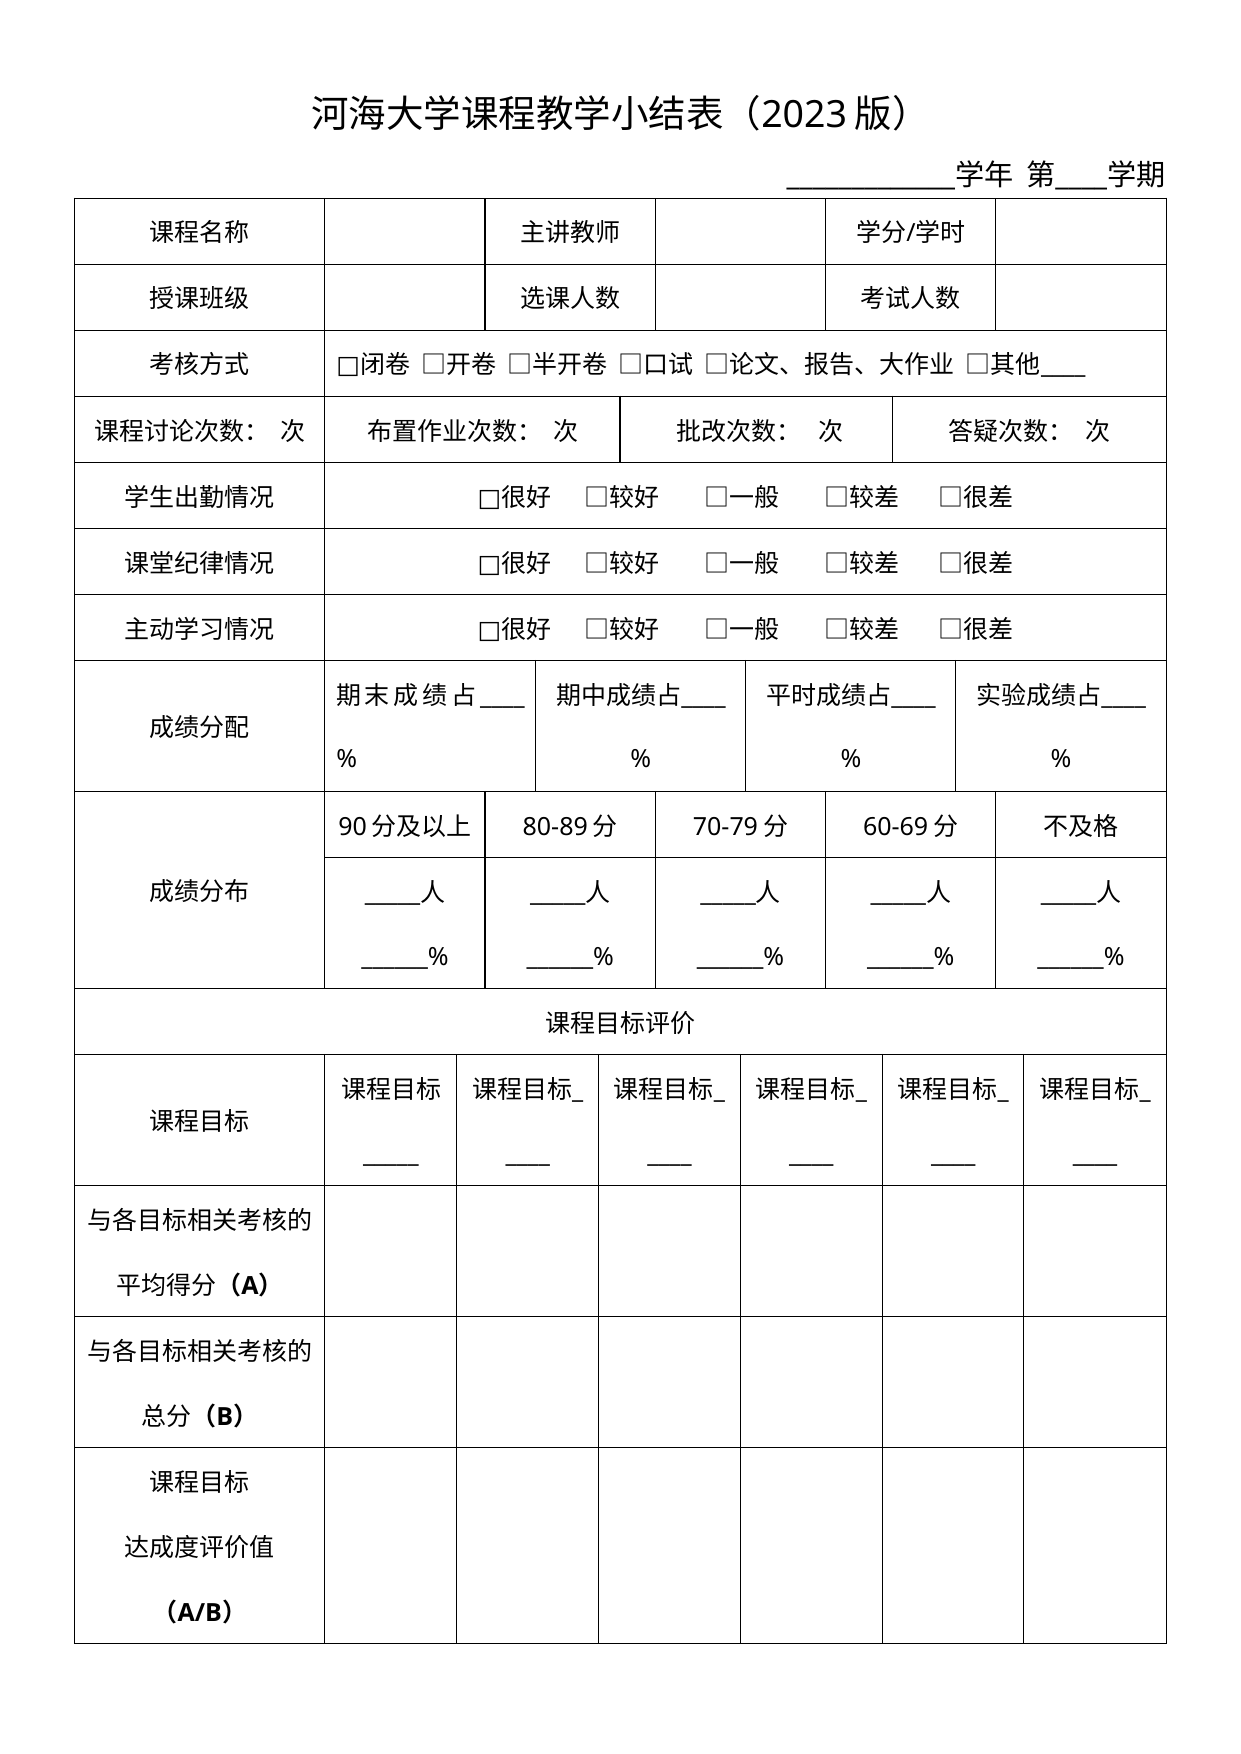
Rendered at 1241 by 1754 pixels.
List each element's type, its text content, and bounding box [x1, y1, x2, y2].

table_cell 课程目标_____ [883, 1055, 1023, 1185]
table_cell 不及格 [996, 792, 1166, 857]
table_cell □很好 □较好 □一般 □较差 □很差 [325, 595, 1166, 660]
table_cell 课程目标_____ [741, 1055, 882, 1185]
table_cell [457, 1186, 598, 1316]
table_cell [1024, 1317, 1166, 1447]
table_cell 授课班级 [75, 265, 324, 329]
table_cell 平时成绩占____% [746, 661, 955, 791]
table_cell [883, 1317, 1023, 1447]
table_cell 70-79分 [656, 792, 825, 857]
table_cell 批改次数： 次 [621, 397, 892, 462]
table_header 主讲教师 [486, 199, 655, 263]
table_cell _____人 ______% [486, 858, 655, 988]
table_cell 答疑次数： 次 [893, 397, 1166, 462]
table_cell _____人 ______% [325, 858, 484, 988]
table_cell 课程目标 [75, 1055, 324, 1185]
table_cell [599, 1448, 740, 1643]
table_cell [741, 1317, 882, 1447]
table_cell 课程目标_____ [325, 1055, 456, 1185]
table_cell [741, 1186, 882, 1316]
table_cell 课堂纪律情况 [75, 529, 324, 594]
table_cell _____人 ______% [996, 858, 1166, 988]
text _____________学年 第____学期 [75, 139, 1165, 197]
table_cell [457, 1317, 598, 1447]
table_cell _____人 ______% [826, 858, 995, 988]
table_cell 课程目标_____ [1024, 1055, 1166, 1185]
table_cell [599, 1186, 740, 1316]
table_cell 课程目标 达成度评价值（A/B） [75, 1448, 324, 1643]
table_header [996, 199, 1166, 263]
table_cell 课程讨论次数： 次 [75, 397, 324, 462]
table_header 课程名称 [75, 199, 324, 263]
table_cell 课程目标_____ [457, 1055, 598, 1185]
table_cell 主动学习情况 [75, 595, 324, 660]
table_cell 选课人数 [486, 265, 655, 329]
table_cell 学生出勤情况 [75, 463, 324, 528]
table_cell [457, 1448, 598, 1643]
table_cell 90分及以上 [325, 792, 484, 857]
table_cell □很好 □较好 □一般 □较差 □很差 [325, 529, 1166, 594]
table_cell 80-89分 [486, 792, 655, 857]
table_cell 考试人数 [826, 265, 995, 329]
table_cell 考核方式 [75, 331, 324, 396]
table_cell [656, 265, 825, 329]
table_cell 成绩分配 [75, 661, 324, 791]
table_cell [325, 1186, 456, 1316]
table_cell 期中成绩占____% [536, 661, 745, 791]
table_cell _____人 ______% [656, 858, 825, 988]
table_cell 课程目标评价 [75, 989, 1166, 1054]
table_cell [599, 1317, 740, 1447]
table_cell 与各目标相关考核的总分（B） [75, 1317, 324, 1447]
table_cell 60-69分 [826, 792, 995, 857]
table_header 学分/学时 [826, 199, 995, 263]
table_cell 成绩分布 [75, 792, 324, 988]
table_cell 与各目标相关考核的平均得分（A） [75, 1186, 324, 1316]
table_cell □闭卷 □开卷 □半开卷 □口试 □论文、报告、大作业 □其他____ [325, 331, 1166, 396]
table_cell [1024, 1448, 1166, 1643]
table_header [325, 199, 484, 263]
table_cell [325, 1317, 456, 1447]
table_cell 期末成绩占____% [325, 661, 535, 791]
table_cell [1024, 1186, 1166, 1316]
table_cell [883, 1186, 1023, 1316]
table_cell [325, 265, 484, 329]
table_cell □很好 □较好 □一般 □较差 □很差 [325, 463, 1166, 528]
table_cell 布置作业次数： 次 [325, 397, 619, 462]
table_cell 课程目标_____ [599, 1055, 740, 1185]
table_cell [325, 1448, 456, 1643]
table_cell [996, 265, 1166, 329]
table_cell 实验成绩占____% [956, 661, 1166, 791]
table_header [656, 199, 825, 263]
table_cell [741, 1448, 882, 1643]
text 河海大学课程教学小结表（2023版） [75, 81, 1165, 139]
table_cell [883, 1448, 1023, 1643]
